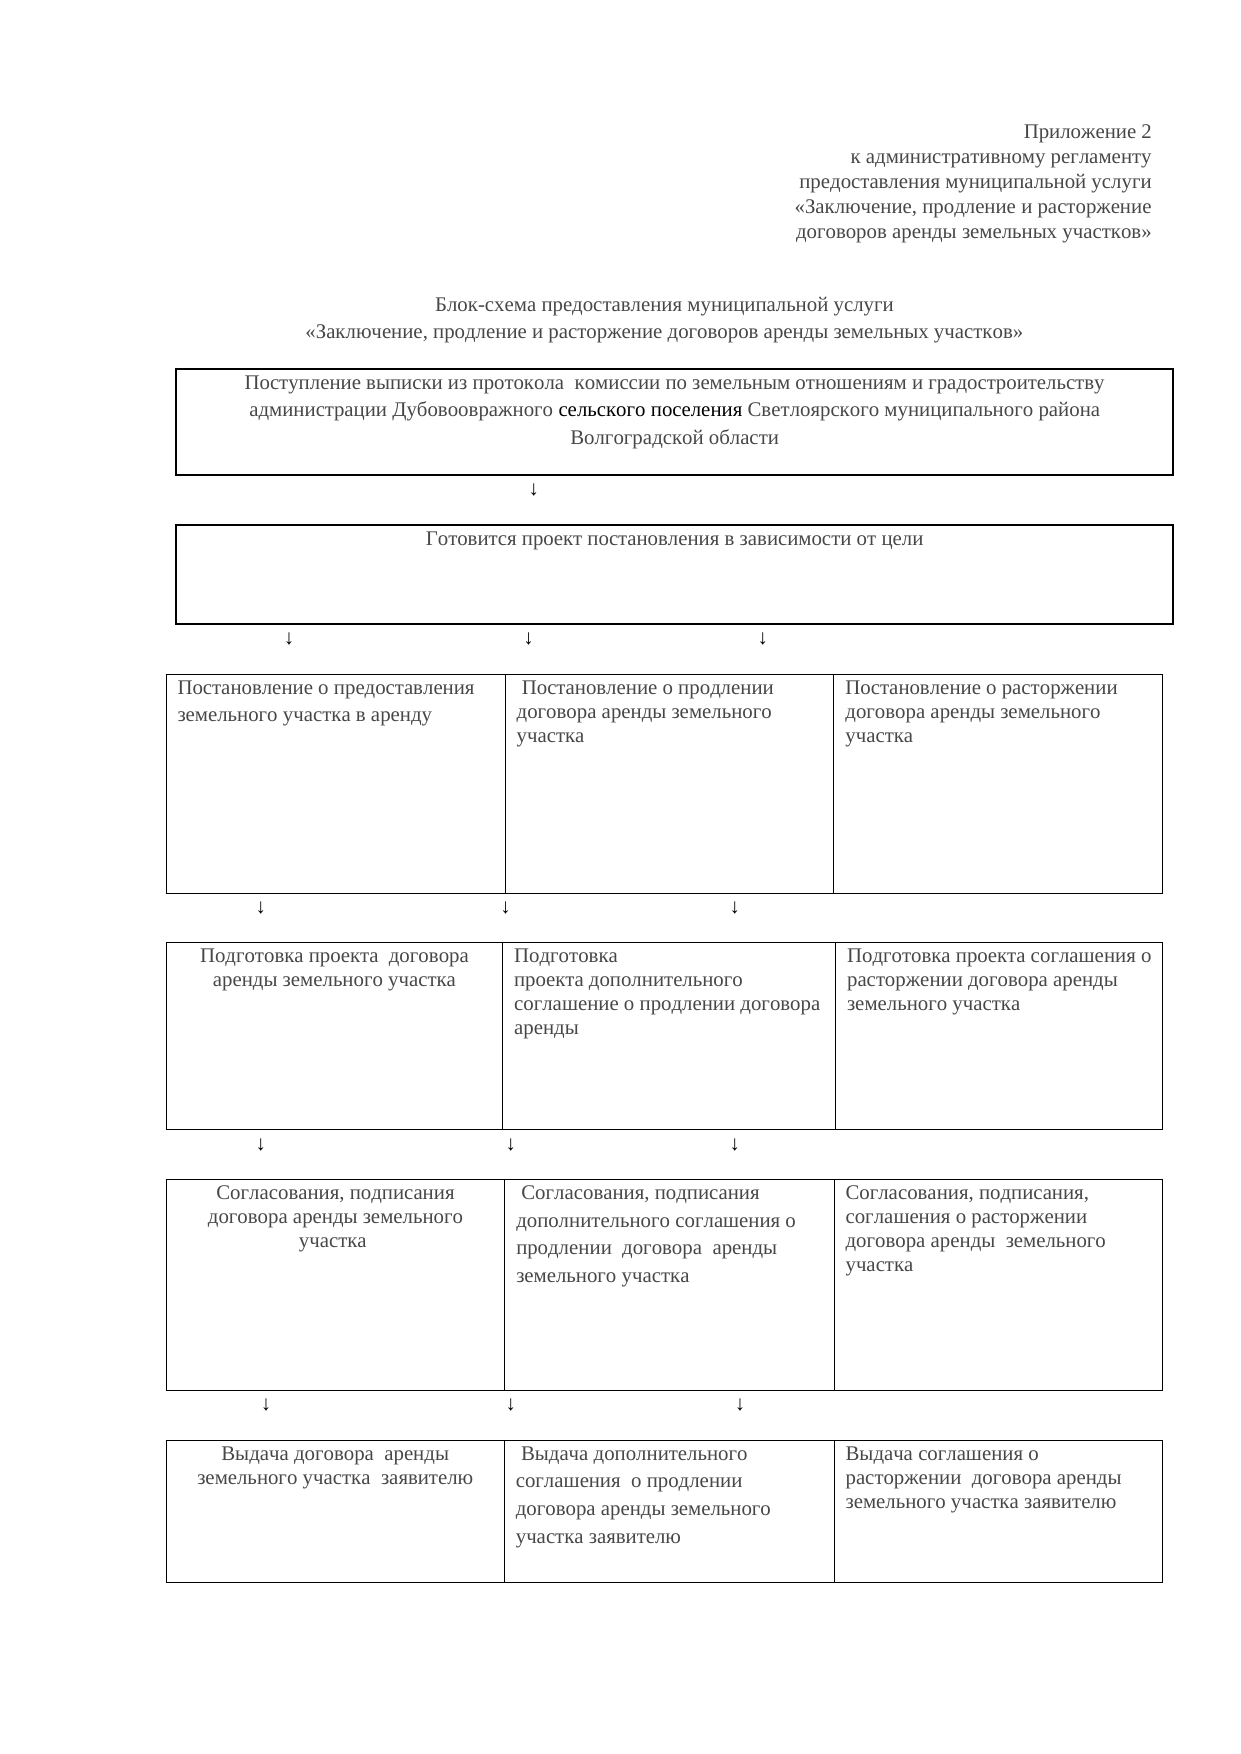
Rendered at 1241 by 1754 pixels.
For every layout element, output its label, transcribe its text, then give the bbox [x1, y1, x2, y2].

table_header Согласования, подписания дополнительного соглашения о продлении договора аренды земельного участка [505, 1180, 834, 1390]
table_header Согласования, подписания договора аренды земельного участка [167, 1180, 504, 1390]
table_header Постановление о продлении договора аренды земельного участка [506, 675, 833, 892]
text Блок-схема предоставления муниципальной услуги «Заключение, продление и расторжение договоров аренды земельных участков» [177, 292, 1152, 343]
table_header Выдача договора аренды земельного участка заявителю [167, 1441, 504, 1582]
text Приложение 2 [177, 118, 1152, 143]
text договоров аренды земельных участков» [177, 218, 1152, 243]
text ↓ ↓ ↓ [177, 1391, 1152, 1415]
table_header Готовится проект постановления в зависимости от цели [177, 526, 1172, 623]
text к административному регламенту [177, 143, 1152, 168]
table_header Выдача дополнительного соглашения о продлении договора аренды земельного участка заявителю [505, 1441, 834, 1582]
table_header Поступление выписки из протокола комиссии по земельным отношениям и градостроительству администрации Дубовоовражного сельского поселения Светлоярского муниципального района Волгоградской области [177, 370, 1172, 474]
table_header Постановление о расторжении договора аренды земельного участка [834, 675, 1162, 892]
text ↓ ↓ ↓ [177, 1130, 1152, 1154]
table_header Подготовка проекта дополнительного соглашение о продлении договора аренды [503, 943, 835, 1129]
text ↓ ↓ ↓ [177, 894, 1152, 918]
table_header Постановление о предоставления земельного участка в аренду [167, 675, 505, 892]
table_header Согласования, подписания, соглашения о расторжении договора аренды земельного участка [835, 1180, 1162, 1390]
text ↓ ↓ ↓ [177, 625, 1152, 649]
text ↓ [177, 476, 1152, 500]
table_header Подготовка проекта соглашения о расторжении договора аренды земельного участка [836, 943, 1162, 1129]
table_header Выдача соглашения о расторжении договора аренды земельного участка заявителю [835, 1441, 1162, 1582]
table_header Подготовка проекта договора аренды земельного участка [167, 943, 502, 1129]
text предоставления муниципальной услуги [177, 168, 1152, 193]
text «Заключение, продление и расторжение [177, 193, 1152, 218]
